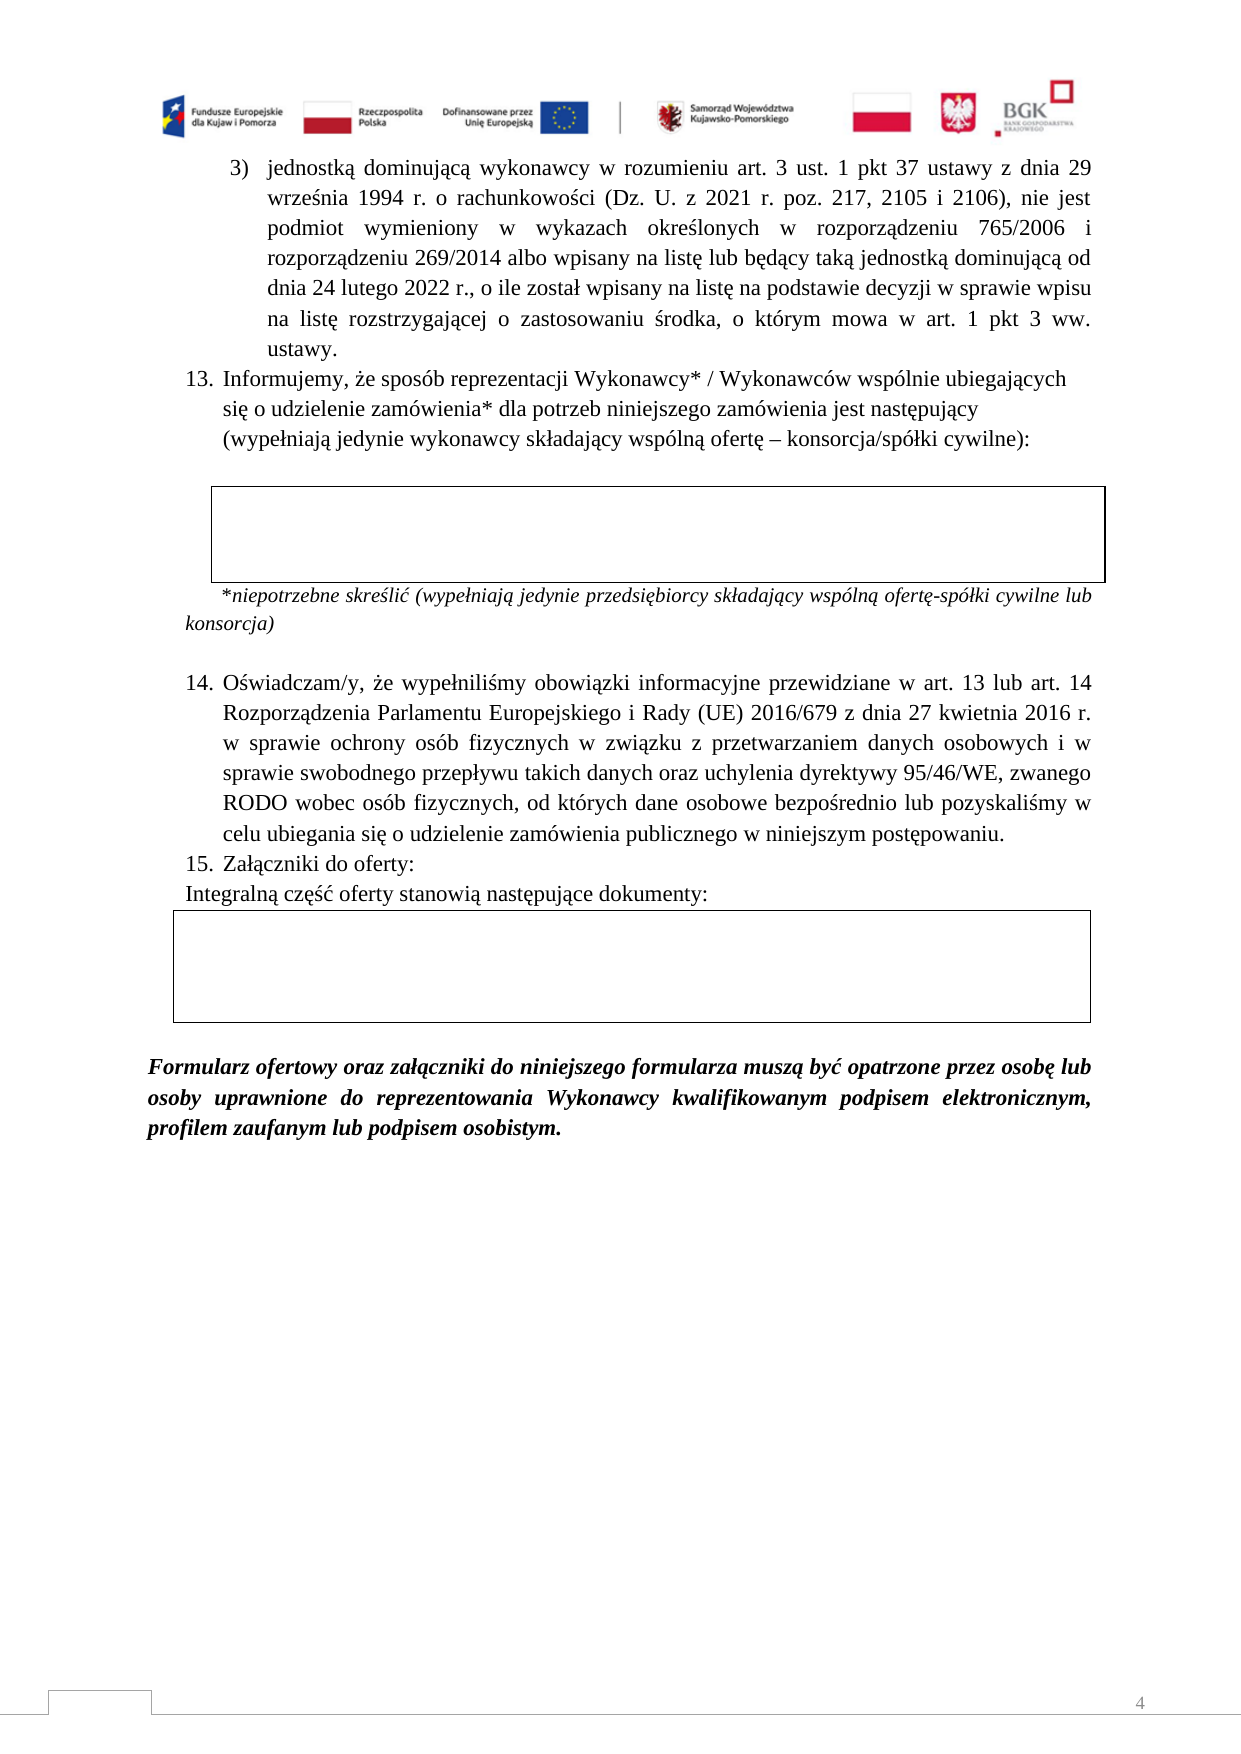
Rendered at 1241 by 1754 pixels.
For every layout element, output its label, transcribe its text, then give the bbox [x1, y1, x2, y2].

text *niepotrzebne skreślić (wypełniają jedynie przedsiębiorcy składający wspólną ofertę-spółki cywilne lub konsorcja) [185, 583, 1093, 635]
list jednostką dominującą wykonawcy w rozumieniu art. 3 ust. 1 pkt 37 ustawy z dnia 29 września 1994 r. o rachunkowości (Dz. U. z 2021 r. poz. 217, 2105 i 2106), nie jest podmiot wymieniony w wykazach określonych w rozporządzeniu 765/2006 i rozporządzeniu 269/2014 albo wpisany na listę lub będący taką jednostką dominującą od dnia 24 lutego 2022 r., o ile został wpisany na listę na podstawie decyzji w sprawie wpisu na listę rozstrzygającej o zastosowaniu środka, o którym mowa w art. 1 pkt 3 ww. ustawy. [229, 154, 1093, 361]
list Oświadczam/y, że wypełniliśmy obowiązki informacyjne przewidziane w art. 13 lub art. 14 Rozporządzenia Parlamentu Europejskiego i Rady (UE) 2016/679 z dnia 27 kwietnia 2016 r. w sprawie ochrony osób fizycznych w związku z przetwarzaniem danych osobowych i w sprawie swobodnego przepływu takich danych oraz uchylenia dyrektywy 95/46/WE, zwanego RODO wobec osób fizycznych, od których dane osobowe bezpośrednio lub pozyskaliśmy w celu ubiegania się o udzielenie zamówienia publicznego w niniejszym postępowaniu. [185, 668, 1093, 846]
list Załączniki do oferty: [185, 850, 1093, 876]
text Integralną część oferty stanowią następujące dokumenty: [185, 880, 1093, 906]
picture [147, 73, 1093, 154]
table_header [174, 911, 1090, 1022]
list Informujemy, że sposób reprezentacji Wykonawcy* / Wykonawców wspólnie ubiegających się o udzielenie zamówienia* dla potrzeb niniejszego zamówienia jest następujący (wypełniają jedynie wykonawcy składający wspólną ofertę – konsorcja/spółki cywilne): [185, 365, 1093, 452]
text Formularz ofertowy oraz załączniki do niniejszego formularza muszą być opatrzone przez osobę lub osoby uprawnione do reprezentowania Wykonawcy kwalifikowanym podpisem elektronicznym, profilem zaufanym lub podpisem osobistym. [148, 1053, 1093, 1140]
table_header [212, 487, 1104, 582]
